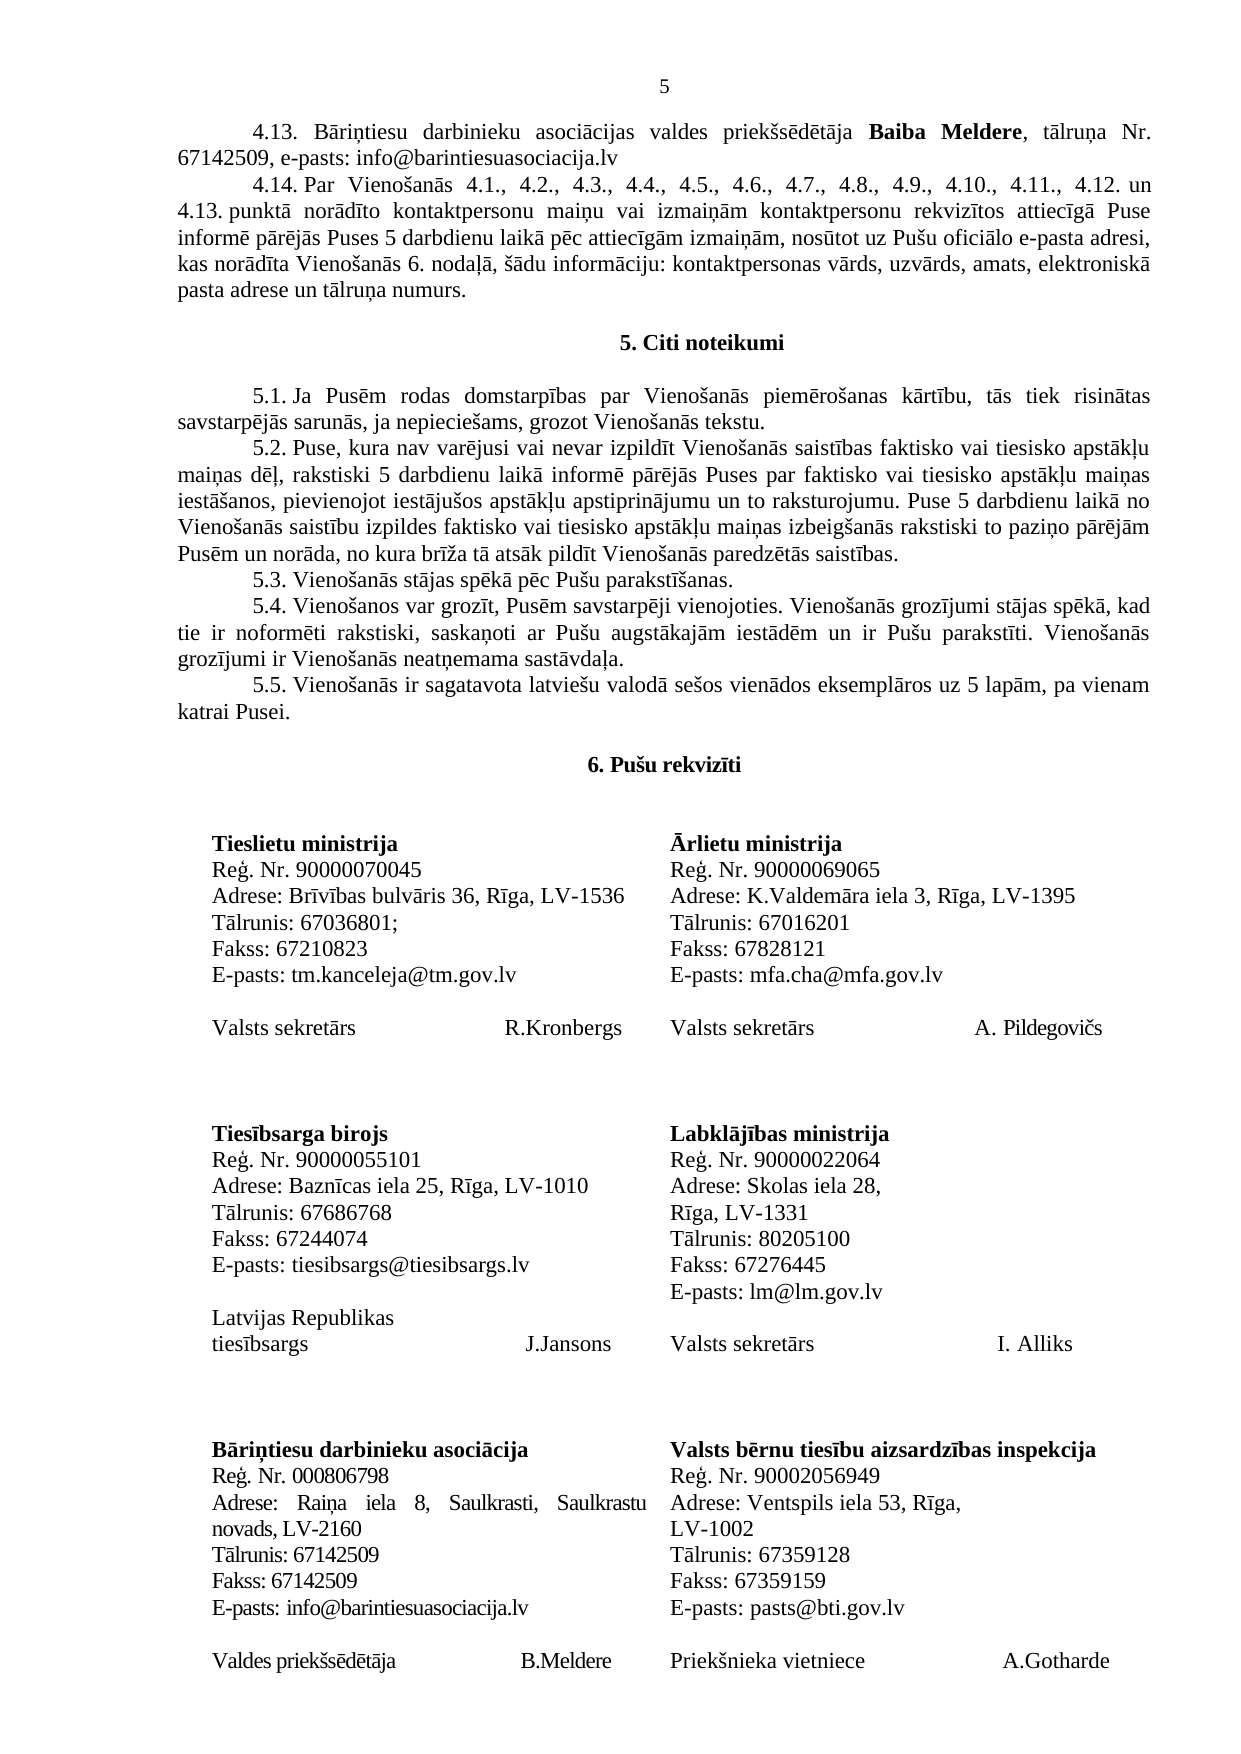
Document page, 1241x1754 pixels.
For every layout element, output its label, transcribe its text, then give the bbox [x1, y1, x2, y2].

table_header Tieslietu ministrija Reģ. Nr. 90000070045 Adrese: Brīvības bulvāris 36, Rīga, LV-1536 Tālrunis: 67036801; Fakss: 67210823 E-pasts: tm.kanceleja@tm.gov.lv Valsts sekretārs R.Kronbergs Tiesībsarga birojs Reģ. Nr. 90000055101 Adrese: Baznīcas iela 25, Rīga, LV-1010 Tālrunis: 67686768 Fakss: 67244074 E-pasts: tiesibsargs@tiesibsargs.lv Latvijas Republikas tiesībsargs J.Jansons Bāriņtiesu darbinieku asociācija Reģ. Nr. 000806798 Adrese: Raiņa iela 8, Saulkrasti, Saulkrastu novads, LV-2160 Tālrunis: 67142509 Fakss: 67142509 E-pasts: info@barintiesuasociacija.lv Valdes priekšsēdētāja B.Meldere [200, 777, 659, 1673]
table_header Ārlietu ministrija Reģ. Nr. 90000069065 Adrese: K.Valdemāra iela 3, Rīga, LV-1395 Tālrunis: 67016201 Fakss: 67828121 E-pasts: mfa.cha@mfa.gov.lv Valsts sekretārs A. Pildegovičs Labklājības ministrija Reģ. Nr. 90000022064 Adrese: Skolas iela 28, Rīga, LV-1331 Tālrunis: 80205100 Fakss: 67276445 E-pasts: lm@lm.gov.lv Valsts sekretārs I. Alliks Valsts bērnu tiesību aizsardzības inspekcija Reģ. Nr. 90002056949 Adrese: Ventspils iela 53, Rīga, LV-1002 Tālrunis: 67359128 Fakss: 67359159 E-pasts: pasts@bti.gov.lv Priekšnieka vietniece A.Gotharde [659, 777, 1128, 1673]
text 5. Citi noteikumi [177, 329, 1152, 355]
text 5.3. Vienošanās stājas spēkā pēc Pušu parakstīšanas. [177, 566, 1152, 592]
text 5.1. Ja Pusēm rodas domstarpības par Vienošanās piemērošanas kārtību, tās tiek risinātas savstarpējās sarunās, ja nepieciešams, grozot Vienošanās tekstu. [177, 382, 1152, 434]
text 6. Pušu rekvizīti [177, 751, 1152, 777]
text 5.2. Puse, kura nav varējusi vai nevar izpildīt Vienošanās saistības faktisko vai tiesisko apstākļu maiņas dēļ, rakstiski 5 darbdienu laikā informē pārējās Puses par faktisko vai tiesisko apstākļu maiņas iestāšanos, pievienojot iestājušos apstākļu apstiprinājumu un to raksturojumu. Puse 5 darbdienu laikā no Vienošanās saistību izpildes faktisko vai tiesisko apstākļu maiņas izbeigšanās rakstiski to paziņo pārējām Pusēm un norāda, no kura brīža tā atsāk pildīt Vienošanās paredzētās saistības. [177, 434, 1152, 566]
text 5.5. Vienošanās ir sagatavota latviešu valodā sešos vienādos eksemplāros uz 5 lapām, pa vienam katrai Pusei. [177, 672, 1152, 724]
text 5.4. Vienošanos var grozīt, Pusēm savstarpēji vienojoties. Vienošanās grozījumi stājas spēkā, kad tie ir noformēti rakstiski, saskaņoti ar Pušu augstākajām iestādēm un ir Pušu parakstīti. Vienošanās grozījumi ir Vienošanās neatņemama sastāvdaļa. [177, 592, 1152, 672]
list 4.13. Bāriņtiesu darbinieku asociācijas valdes priekšsēdētāja Baiba Meldere, tālruņa Nr. 67142509, e-pasts: info@barintiesuasociacija.lv [177, 118, 1152, 171]
list 4.14. Par Vienošanās 4.1., 4.2., 4.3., 4.4., 4.5., 4.6., 4.7., 4.8., 4.9., 4.10., 4.11., 4.12. un 4.13. punktā norādīto kontaktpersonu maiņu vai izmaiņām kontaktpersonu rekvizītos attiecīgā Puse informē pārējās Puses 5 darbdienu laikā pēc attiecīgām izmaiņām, nosūtot uz Pušu oficiālo e-pasta adresi, kas norādīta Vienošanās 6. nodaļā, šādu informāciju: kontaktpersonas vārds, uzvārds, amats, elektroniskā pasta adrese un tālruņa numurs. [177, 171, 1152, 303]
